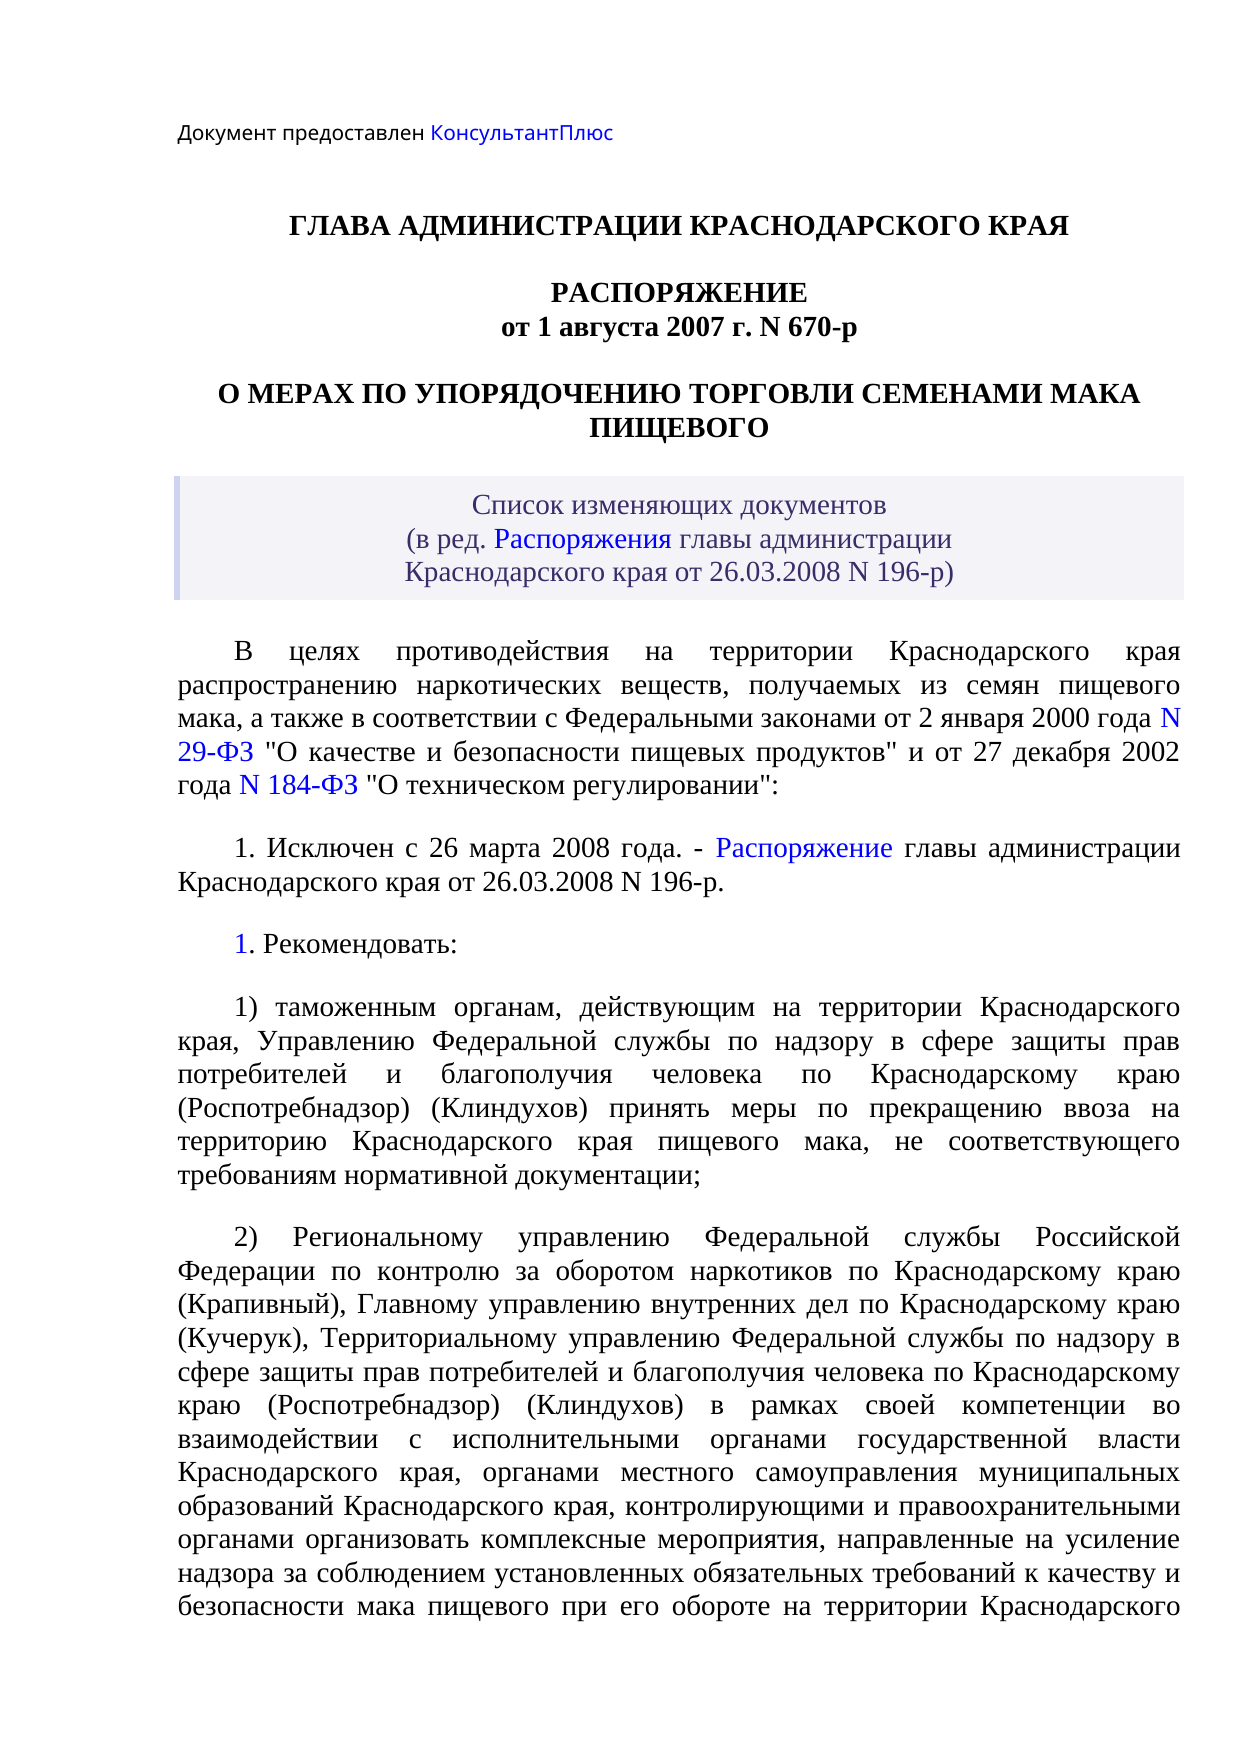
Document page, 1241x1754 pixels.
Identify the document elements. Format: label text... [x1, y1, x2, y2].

title РАСПОРЯЖЕНИЕ [177, 276, 1181, 309]
text 1. Исключен с 26 марта 2008 года. - Распоряжение главы администрации Краснодарского края от 26.03.2008 N 196-р. [177, 830, 1181, 897]
text В целях противодействия на территории Краснодарского края распространению наркотических веществ, получаемых из семян пищевого мака, а также в соответствии с Федеральными законами от 2 января 2000 года N 29-ФЗ "О качестве и безопасности пищевых продуктов" и от 27 декабря 2002 года N 184-ФЗ "О техническом регулировании": [177, 633, 1181, 801]
title О МЕРАХ ПО УПОРЯДОЧЕНИЮ ТОРГОВЛИ СЕМЕНАМИ МАКА ПИЩЕВОГО [177, 376, 1181, 443]
title Документ предоставлен КонсультантПлюс [177, 118, 1181, 175]
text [177, 1219, 1181, 1622]
title от 1 августа 2007 г. N 670-р [177, 309, 1181, 343]
text 1. Рекомендовать: [177, 926, 1181, 960]
title ГЛАВА АДМИНИСТРАЦИИ КРАСНОДАРСКОГО КРАЯ [177, 208, 1181, 242]
text 1) таможенным органам, действующим на территории Краснодарского края, Управлению Федеральной службы по надзору в сфере защиты прав потребителей и благополучия человека по Краснодарскому краю (Роспотребнадзор) (Клиндухов) принять меры по прекращению ввоза на территорию Краснодарского края пищевого мака, не соответствующего требованиям нормативной документации; [177, 989, 1181, 1190]
table_header Список изменяющих документов (в ред. Распоряжения главы администрации Краснодарского края от 26.03.2008 N 196-р) [180, 476, 1178, 600]
